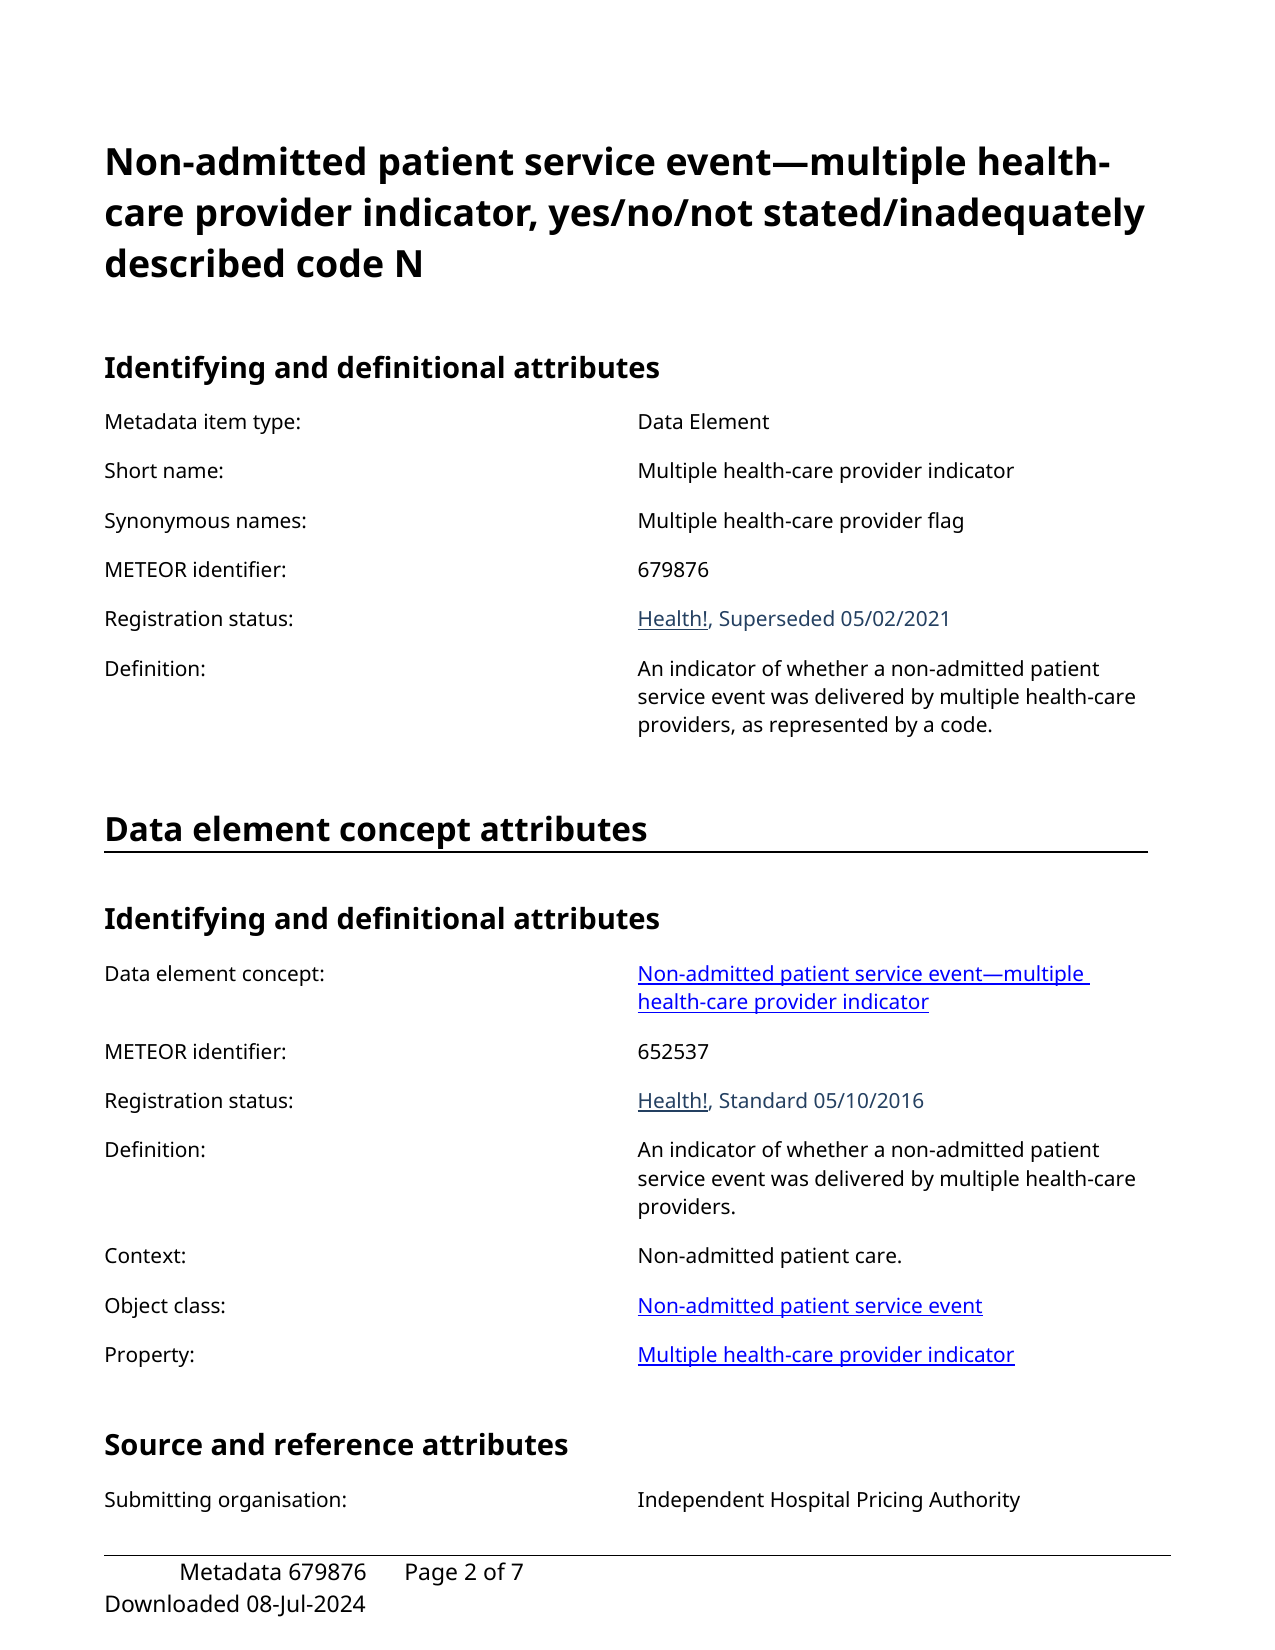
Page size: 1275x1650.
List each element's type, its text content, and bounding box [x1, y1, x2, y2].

table_cell Short name: [93, 446, 626, 496]
table_cell Synonymous names: [93, 496, 626, 545]
table_cell Object class: [93, 1280, 626, 1329]
table_cell Multiple health-care provider indicator [626, 446, 1159, 496]
table_cell Data Element [626, 397, 1159, 446]
table_cell Registration status: [93, 1076, 626, 1125]
table_cell 652537 [626, 1026, 1159, 1076]
table_cell Context: [93, 1231, 626, 1280]
table_cell Definition: [93, 1125, 626, 1231]
table_cell METEOR identifier: [93, 545, 626, 594]
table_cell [93, 1475, 626, 1524]
subtitle Non-admitted patient service event—multiple health-care provider indicator, yes/no/not stated/inadequately described code N [104, 135, 1171, 288]
table_cell Multiple health-care provider indicator [626, 1330, 1159, 1379]
table_cell Registration status: [93, 594, 626, 643]
table_cell Data element concept: [93, 949, 626, 1026]
table_cell Health!, Standard 05/10/2016 [626, 1076, 1159, 1125]
table_cell Definition: [93, 643, 626, 749]
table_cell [626, 1475, 1159, 1524]
table_cell An indicator of whether a non-admitted patient service event was delivered by multiple health-care providers. [626, 1125, 1159, 1231]
table_cell METEOR identifier: [93, 1026, 626, 1076]
table_cell Health!, Superseded 05/02/2021 [626, 594, 1159, 643]
table_cell Non-admitted patient service event [626, 1280, 1159, 1329]
table_cell Property: [93, 1330, 626, 1379]
table_cell Source and reference attributes [93, 1379, 1159, 1475]
table_cell 679876 [626, 545, 1159, 594]
table_cell An indicator of whether a non-admitted patient service event was delivered by multiple health-care providers, as represented by a code. [626, 643, 1159, 749]
table_cell Identifying and definitional attributes [93, 853, 1159, 949]
table_cell Non-admitted patient service event—multiple health-care provider indicator [626, 949, 1159, 1026]
table_cell Metadata item type: [93, 397, 626, 446]
table_header Identifying and definitional attributes [93, 301, 1159, 397]
table_cell Multiple health-care provider flag [626, 496, 1159, 545]
table_header Data element concept attributes [93, 781, 1159, 853]
table_cell Non-admitted patient care. [626, 1231, 1159, 1280]
